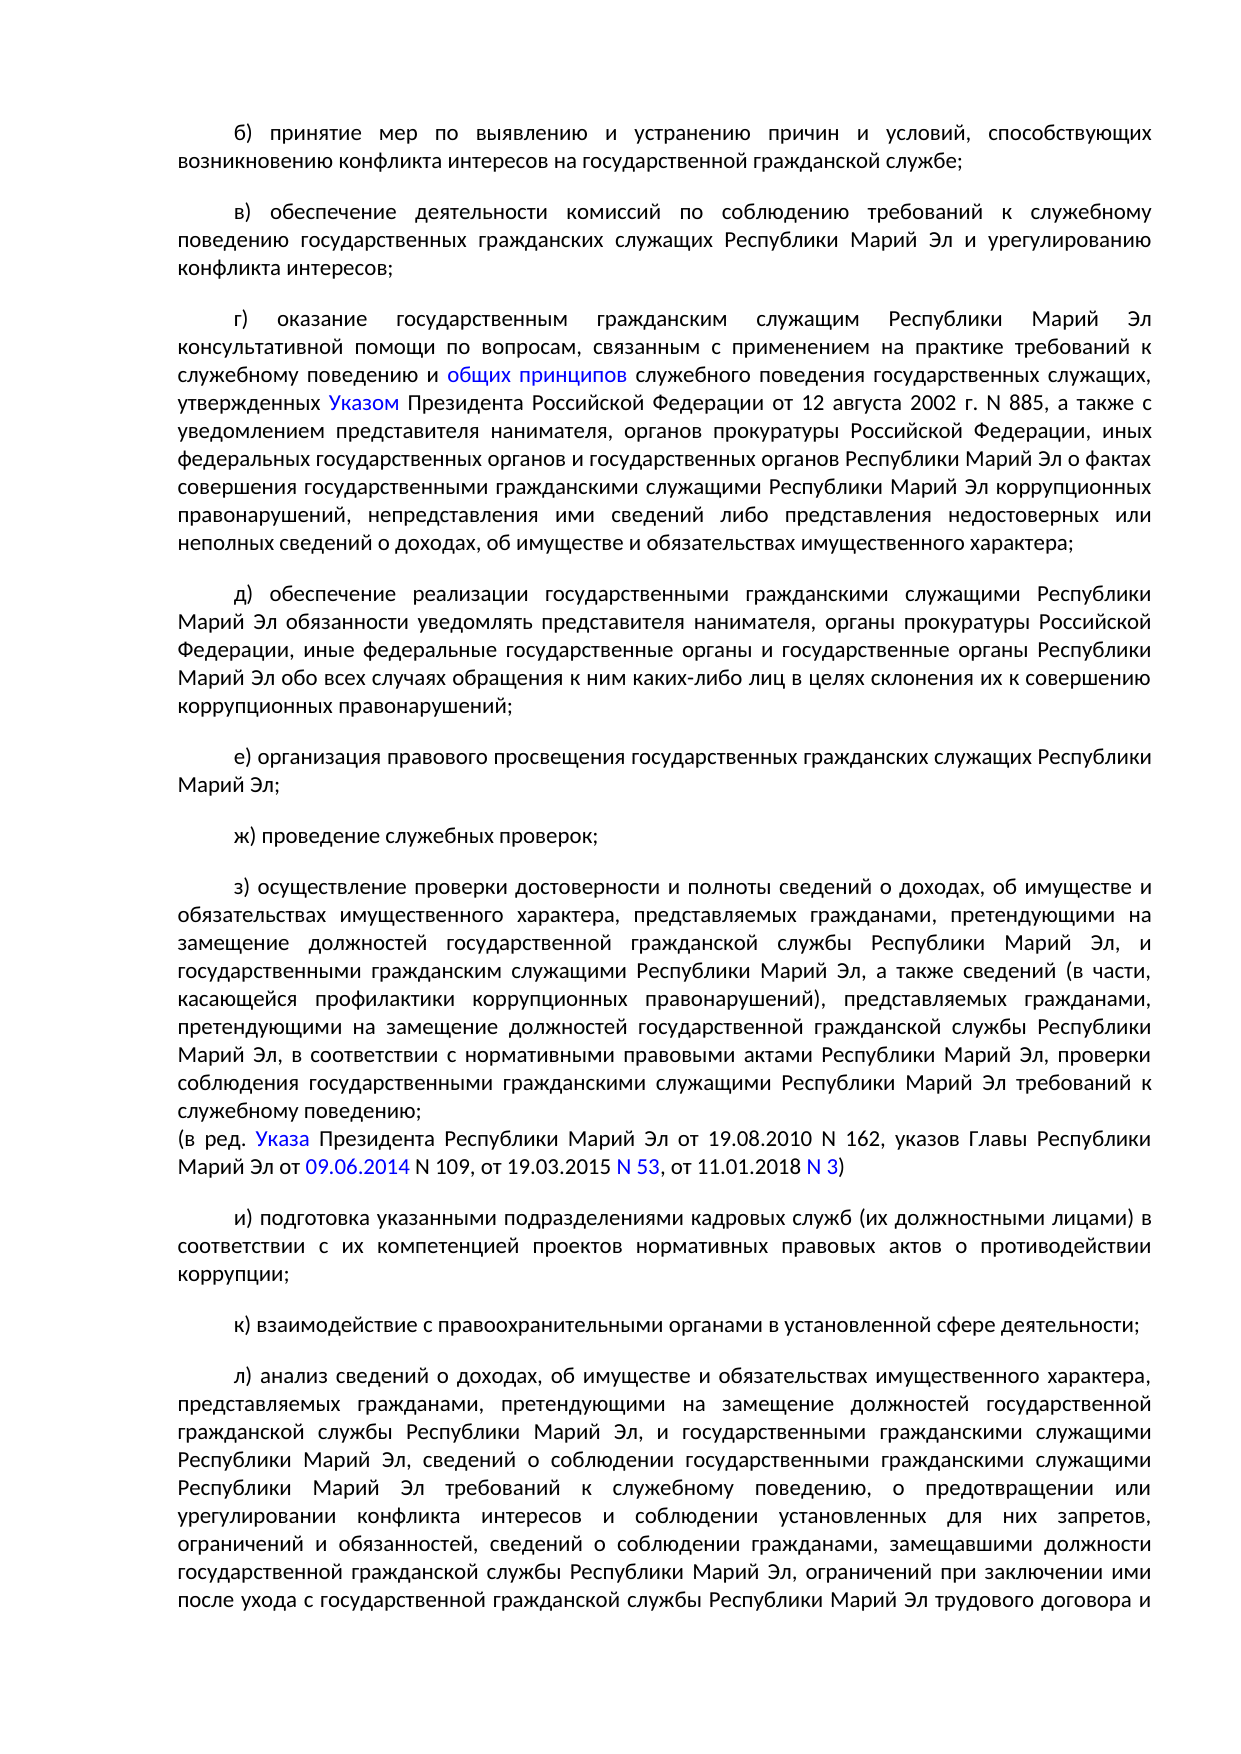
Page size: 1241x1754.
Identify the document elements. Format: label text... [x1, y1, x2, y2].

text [177, 1361, 1152, 1613]
text б) принятие мер по выявлению и устранению причин и условий, способствующих возникновению конфликта интересов на государственной гражданской службе; [177, 118, 1152, 174]
text г) оказание государственным гражданским служащим Республики Марий Эл консультативной помощи по вопросам, связанным с применением на практике требований к служебному поведению и общих принципов служебного поведения государственных служащих, утвержденных Указом Президента Российской Федерации от 12 августа 2002 г. N 885, а также с уведомлением представителя нанимателя, органов прокуратуры Российской Федерации, иных федеральных государственных органов и государственных органов Республики Марий Эл о фактах совершения государственными гражданскими служащими Республики Марий Эл коррупционных правонарушений, непредставления ими сведений либо представления недостоверных или неполных сведений о доходах, об имуществе и обязательствах имущественного характера; [177, 304, 1152, 556]
text к) взаимодействие с правоохранительными органами в установленной сфере деятельности; [177, 1310, 1152, 1338]
text (в ред. Указа Президента Республики Марий Эл от 19.08.2010 N 162, указов Главы Республики Марий Эл от 09.06.2014 N 109, от 19.03.2015 N 53, от 11.01.2018 N 3) [177, 1124, 1152, 1180]
text в) обеспечение деятельности комиссий по соблюдению требований к служебному поведению государственных гражданских служащих Республики Марий Эл и урегулированию конфликта интересов; [177, 197, 1152, 281]
text ж) проведение служебных проверок; [177, 821, 1152, 849]
text д) обеспечение реализации государственными гражданскими служащими Республики Марий Эл обязанности уведомлять представителя нанимателя, органы прокуратуры Российской Федерации, иные федеральные государственные органы и государственные органы Республики Марий Эл обо всех случаях обращения к ним каких-либо лиц в целях склонения их к совершению коррупционных правонарушений; [177, 579, 1152, 719]
text з) осуществление проверки достоверности и полноты сведений о доходах, об имуществе и обязательствах имущественного характера, представляемых гражданами, претендующими на замещение должностей государственной гражданской службы Республики Марий Эл, и государственными гражданским служащими Республики Марий Эл, а также сведений (в части, касающейся профилактики коррупционных правонарушений), представляемых гражданами, претендующими на замещение должностей государственной гражданской службы Республики Марий Эл, в соответствии с нормативными правовыми актами Республики Марий Эл, проверки соблюдения государственными гражданскими служащими Республики Марий Эл требований к служебному поведению; [177, 872, 1152, 1124]
text е) организация правового просвещения государственных гражданских служащих Республики Марий Эл; [177, 742, 1152, 798]
text и) подготовка указанными подразделениями кадровых служб (их должностными лицами) в соответствии с их компетенцией проектов нормативных правовых актов о противодействии коррупции; [177, 1203, 1152, 1287]
